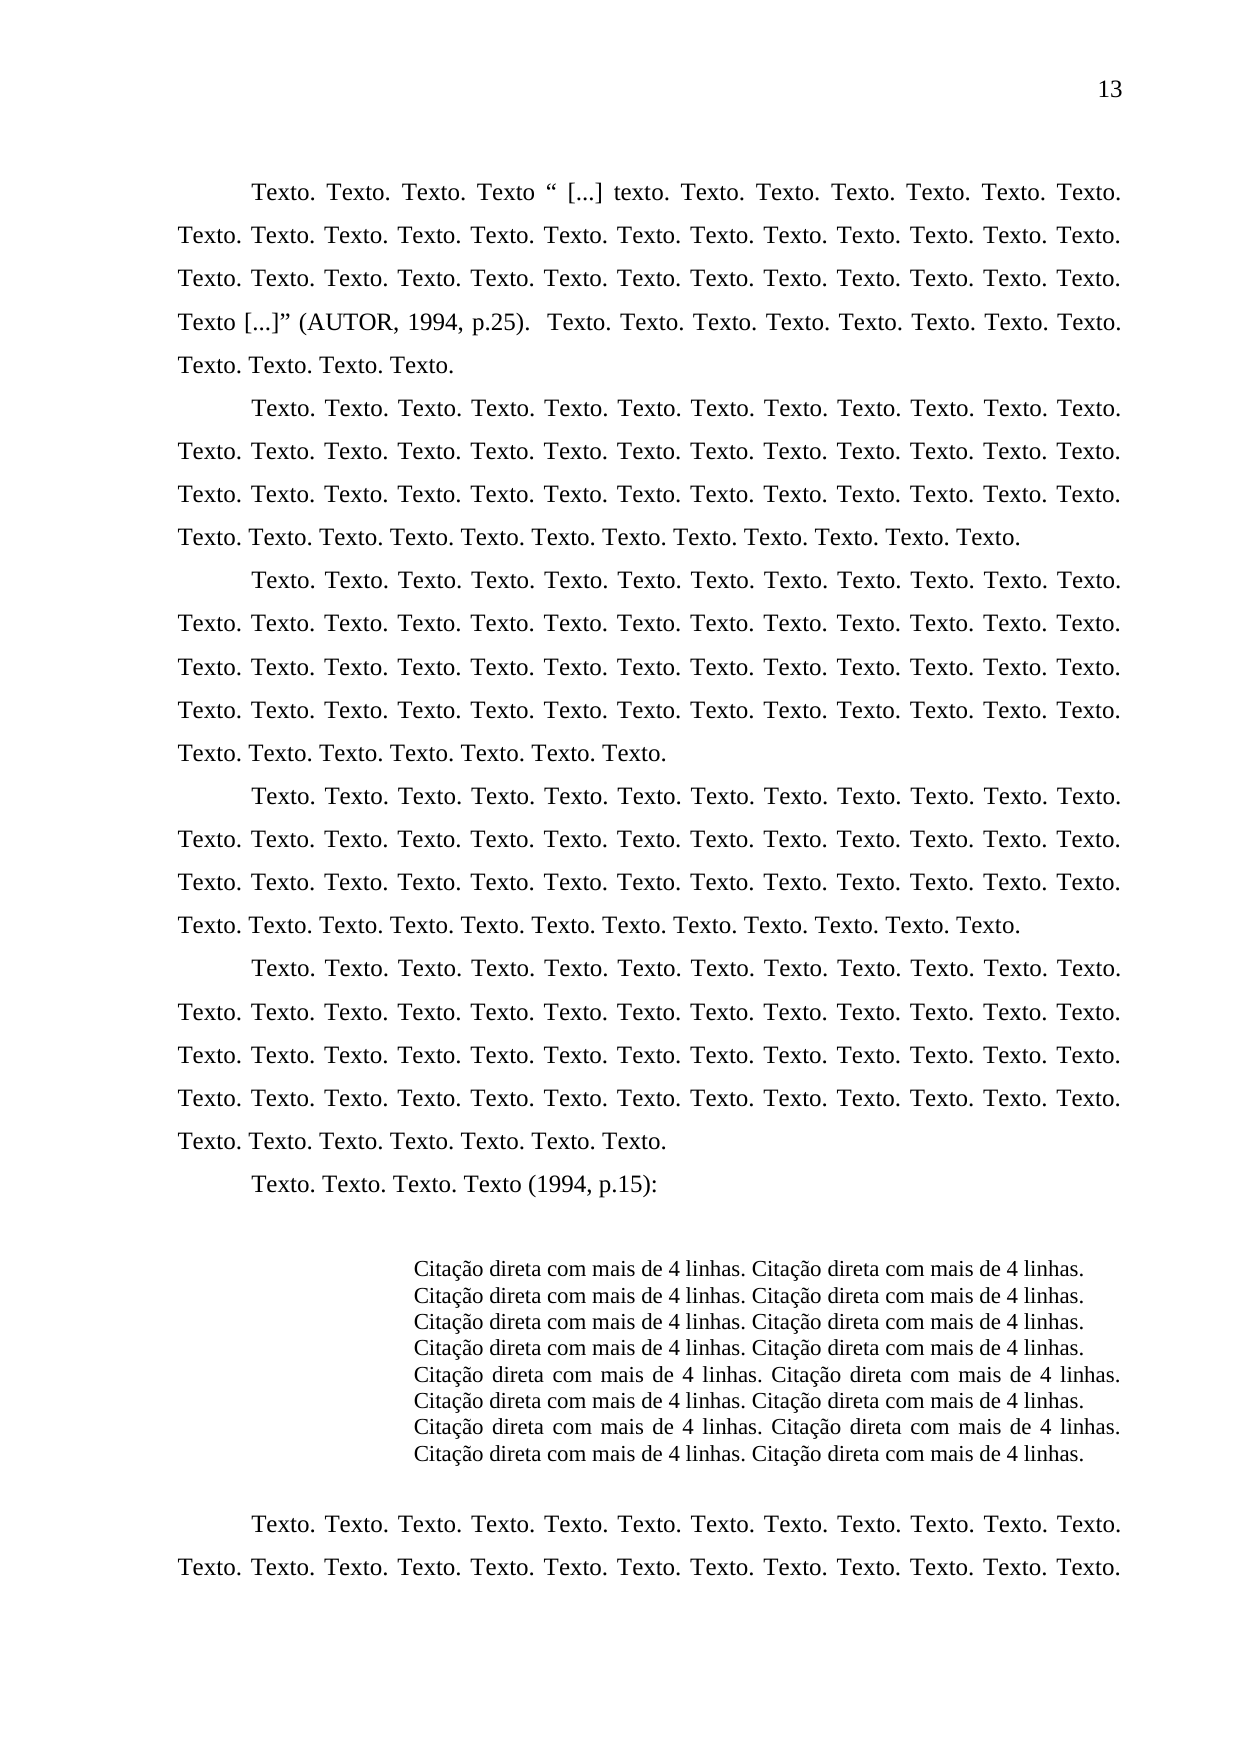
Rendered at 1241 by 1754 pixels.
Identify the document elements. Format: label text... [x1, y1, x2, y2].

text Texto. Texto. Texto. Texto “ [...] texto. Texto. Texto. Texto. Texto. Texto. Texto. Texto. Texto. Texto. Texto. Texto. Texto. Texto. Texto. Texto. Texto. Texto. Texto. Texto. Texto. Texto. Texto. Texto. Texto. Texto. Texto. Texto. Texto. Texto. Texto. Texto. Texto. Texto [...]” (AUTOR, 1994, p.25). Texto. Texto. Texto. Texto. Texto. Texto. Texto. Texto. Texto. Texto. Texto. Texto. [177, 177, 1122, 378]
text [177, 1509, 1122, 1581]
text Citação direta com mais de 4 linhas. Citação direta com mais de 4 linhas. Citação direta com mais de 4 linhas. Citação direta com mais de 4 linhas. [413, 1361, 1122, 1413]
text Citação direta com mais de 4 linhas. Citação direta com mais de 4 linhas. [413, 1282, 1122, 1308]
text Citação direta com mais de 4 linhas. Citação direta com mais de 4 linhas. Citação direta com mais de 4 linhas. Citação direta com mais de 4 linhas. [413, 1413, 1122, 1466]
text Citação direta com mais de 4 linhas. Citação direta com mais de 4 linhas. [413, 1308, 1122, 1334]
text Texto. Texto. Texto. Texto. Texto. Texto. Texto. Texto. Texto. Texto. Texto. Texto. Texto. Texto. Texto. Texto. Texto. Texto. Texto. Texto. Texto. Texto. Texto. Texto. Texto. Texto. Texto. Texto. Texto. Texto. Texto. Texto. Texto. Texto. Texto. Texto. Texto. Texto. Texto. Texto. Texto. Texto. Texto. Texto. Texto. Texto. Texto. Texto. Texto. Texto. Texto. Texto. Texto. Texto. Texto. Texto. Texto. Texto. [177, 565, 1122, 767]
text Citação direta com mais de 4 linhas. Citação direta com mais de 4 linhas. [413, 1255, 1122, 1282]
text Texto. Texto. Texto. Texto (1994, p.15): [251, 1169, 1122, 1198]
text Citação direta com mais de 4 linhas. Citação direta com mais de 4 linhas. [413, 1334, 1122, 1361]
text Texto. Texto. Texto. Texto. Texto. Texto. Texto. Texto. Texto. Texto. Texto. Texto. Texto. Texto. Texto. Texto. Texto. Texto. Texto. Texto. Texto. Texto. Texto. Texto. Texto. Texto. Texto. Texto. Texto. Texto. Texto. Texto. Texto. Texto. Texto. Texto. Texto. Texto. Texto. Texto. Texto. Texto. Texto. Texto. Texto. Texto. Texto. Texto. Texto. Texto. Texto. Texto. Texto. Texto. Texto. Texto. Texto. Texto. [177, 953, 1122, 1155]
